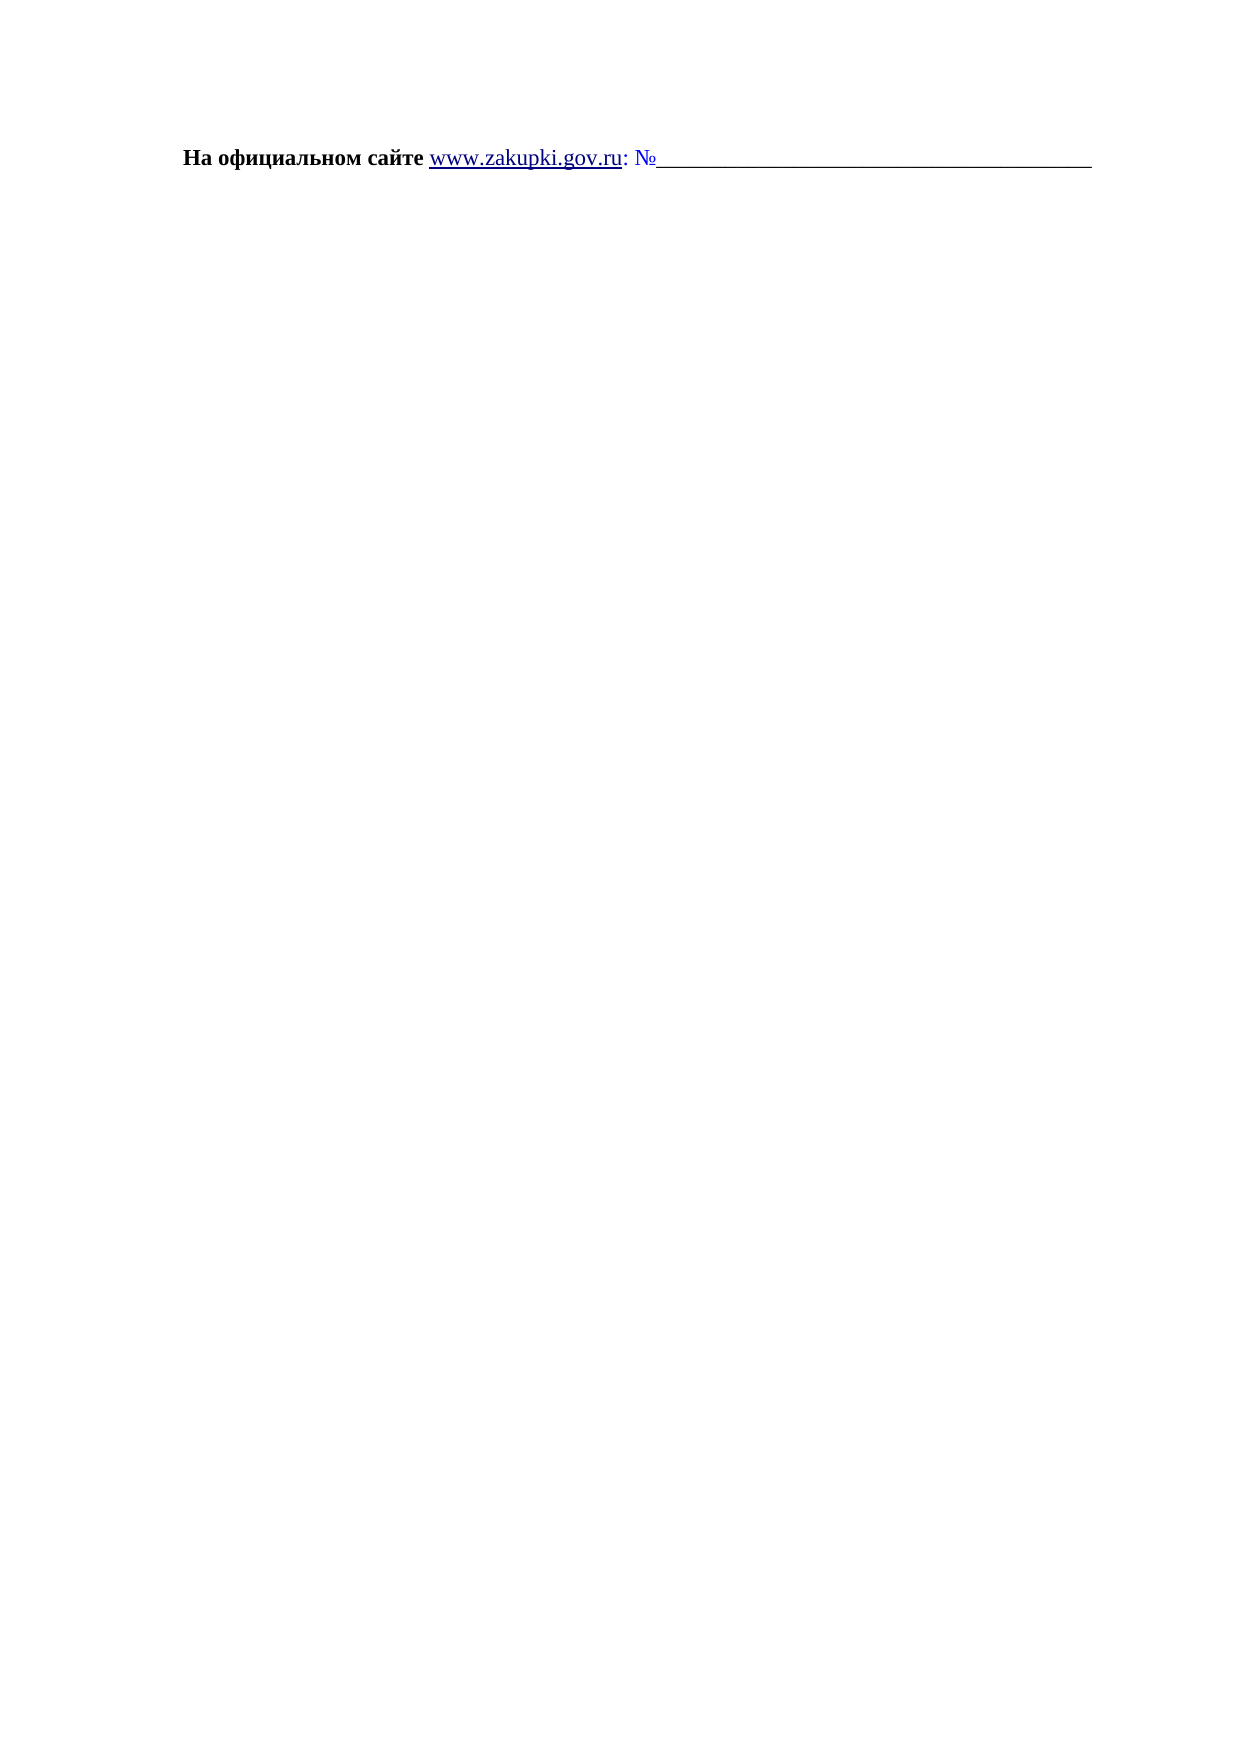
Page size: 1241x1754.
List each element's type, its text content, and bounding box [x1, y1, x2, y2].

text На официальном сайте www.zakupki.gov.ru: №______________________________________ [177, 144, 1167, 171]
